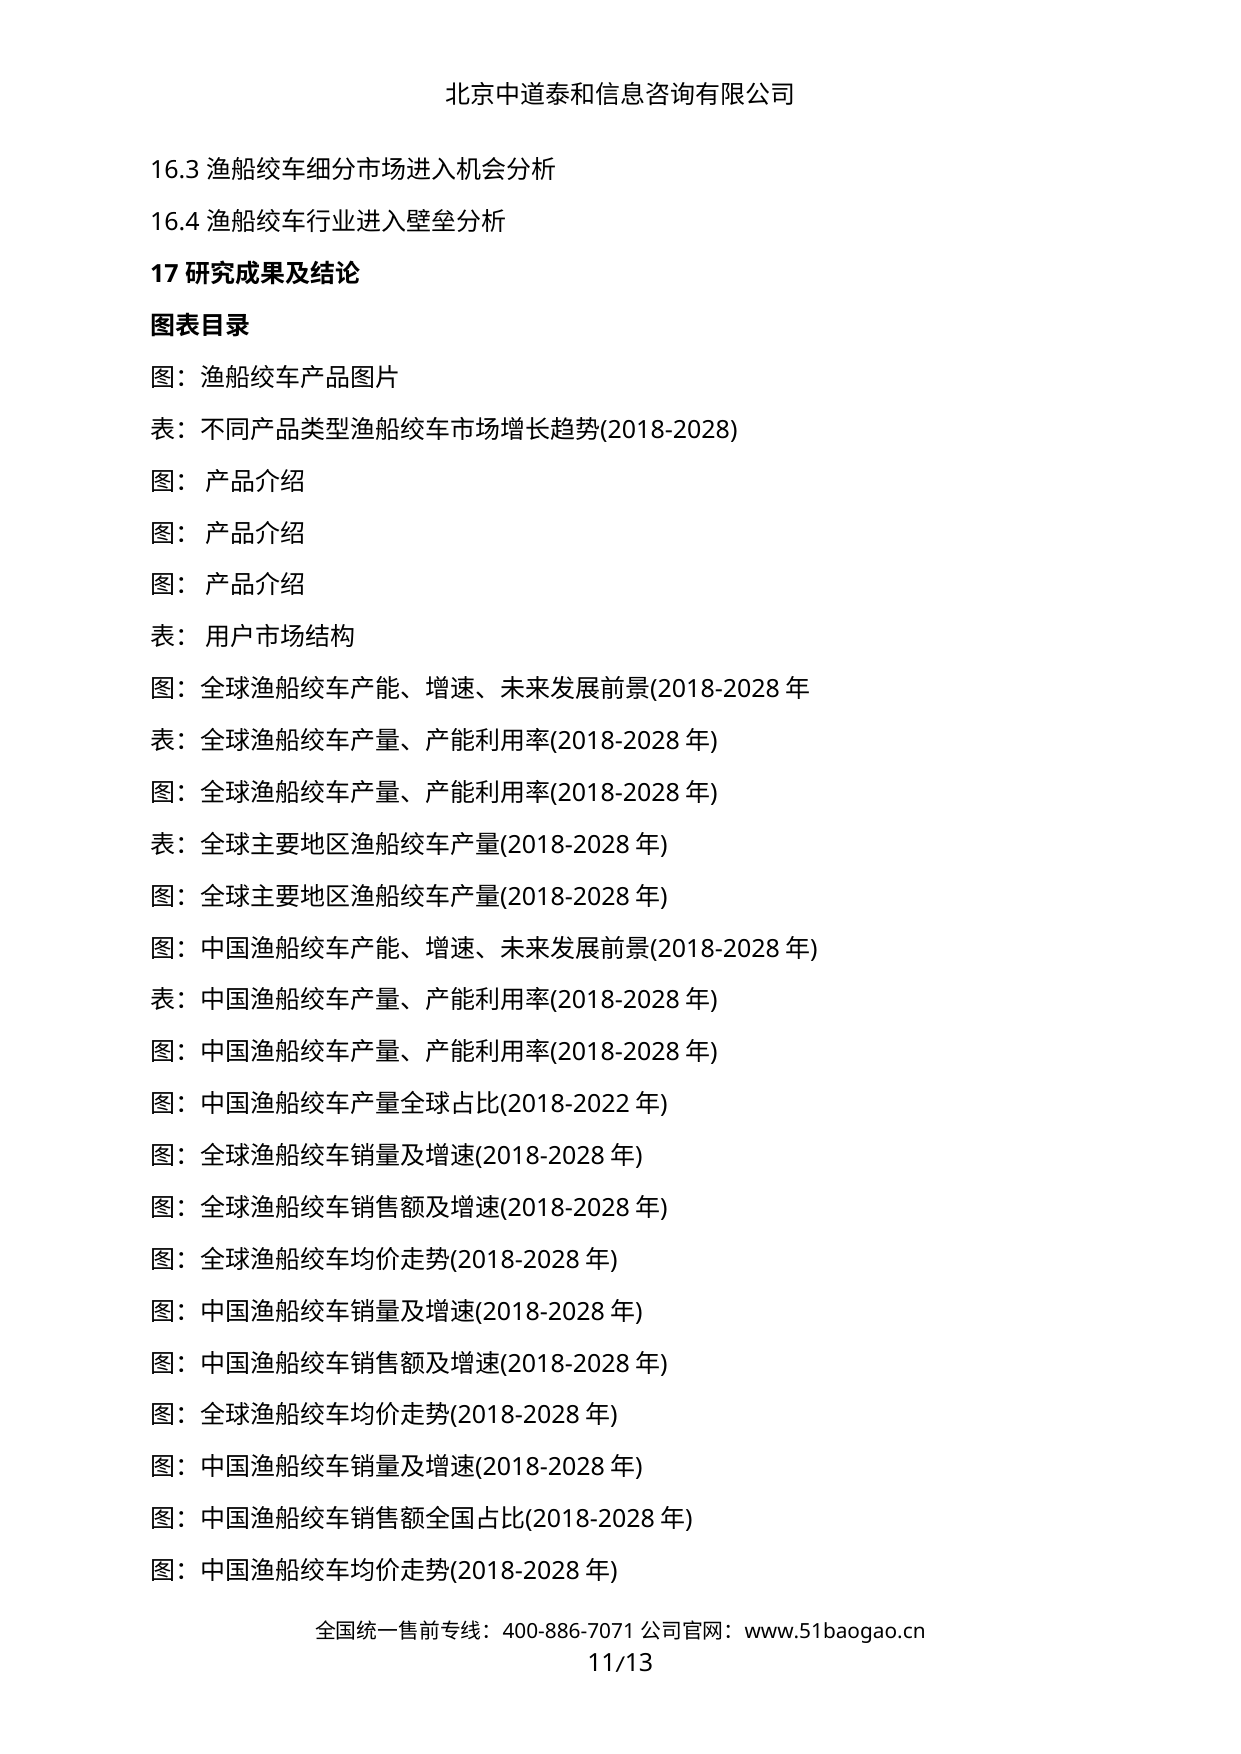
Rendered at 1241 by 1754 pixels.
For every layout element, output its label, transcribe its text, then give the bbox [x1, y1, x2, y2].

text 图：中国渔船绞车销量及增速(2018-2028年) [150, 1447, 1090, 1483]
text 图：全球渔船绞车均价走势(2018-2028年) [150, 1239, 1090, 1276]
text 图：中国渔船绞车均价走势(2018-2028年) [150, 1551, 1090, 1587]
text 图： 产品介绍 [150, 513, 1090, 549]
text 图：渔船绞车产品图片 [150, 357, 1090, 394]
text 图：中国渔船绞车销量及增速(2018-2028年) [150, 1291, 1090, 1327]
text 16.3 渔船绞车细分市场进入机会分析 [150, 150, 1090, 186]
text 17 研究成果及结论 [150, 254, 1090, 290]
text 图：全球渔船绞车产量、产能利用率(2018-2028年) [150, 772, 1090, 809]
text 16.4 渔船绞车行业进入壁垒分析 [150, 202, 1090, 238]
text 图：全球主要地区渔船绞车产量(2018-2028年) [150, 876, 1090, 912]
text 表：中国渔船绞车产量、产能利用率(2018-2028年) [150, 980, 1090, 1016]
text 图表目录 [150, 306, 1090, 342]
text 表：不同产品类型渔船绞车市场增长趋势(2018-2028) [150, 409, 1090, 446]
text 图：中国渔船绞车销售额及增速(2018-2028年) [150, 1343, 1090, 1379]
text 图：全球渔船绞车销量及增速(2018-2028年) [150, 1136, 1090, 1172]
text 表：全球渔船绞车产量、产能利用率(2018-2028年) [150, 721, 1090, 757]
text 图：中国渔船绞车产能、增速、未来发展前景(2018-2028年) [150, 928, 1090, 964]
text 图：全球渔船绞车产能、增速、未来发展前景(2018-2028年 [150, 669, 1090, 705]
text 表：全球主要地区渔船绞车产量(2018-2028年) [150, 824, 1090, 861]
text 图： 产品介绍 [150, 565, 1090, 601]
text 图：中国渔船绞车产量、产能利用率(2018-2028年) [150, 1032, 1090, 1068]
text 图：全球渔船绞车均价走势(2018-2028年) [150, 1395, 1090, 1431]
text 图：中国渔船绞车销售额全国占比(2018-2028年) [150, 1499, 1090, 1535]
text 图：全球渔船绞车销售额及增速(2018-2028年) [150, 1187, 1090, 1224]
text 图：中国渔船绞车产量全球占比(2018-2022年) [150, 1084, 1090, 1120]
text 图： 产品介绍 [150, 461, 1090, 497]
text 表： 用户市场结构 [150, 617, 1090, 653]
